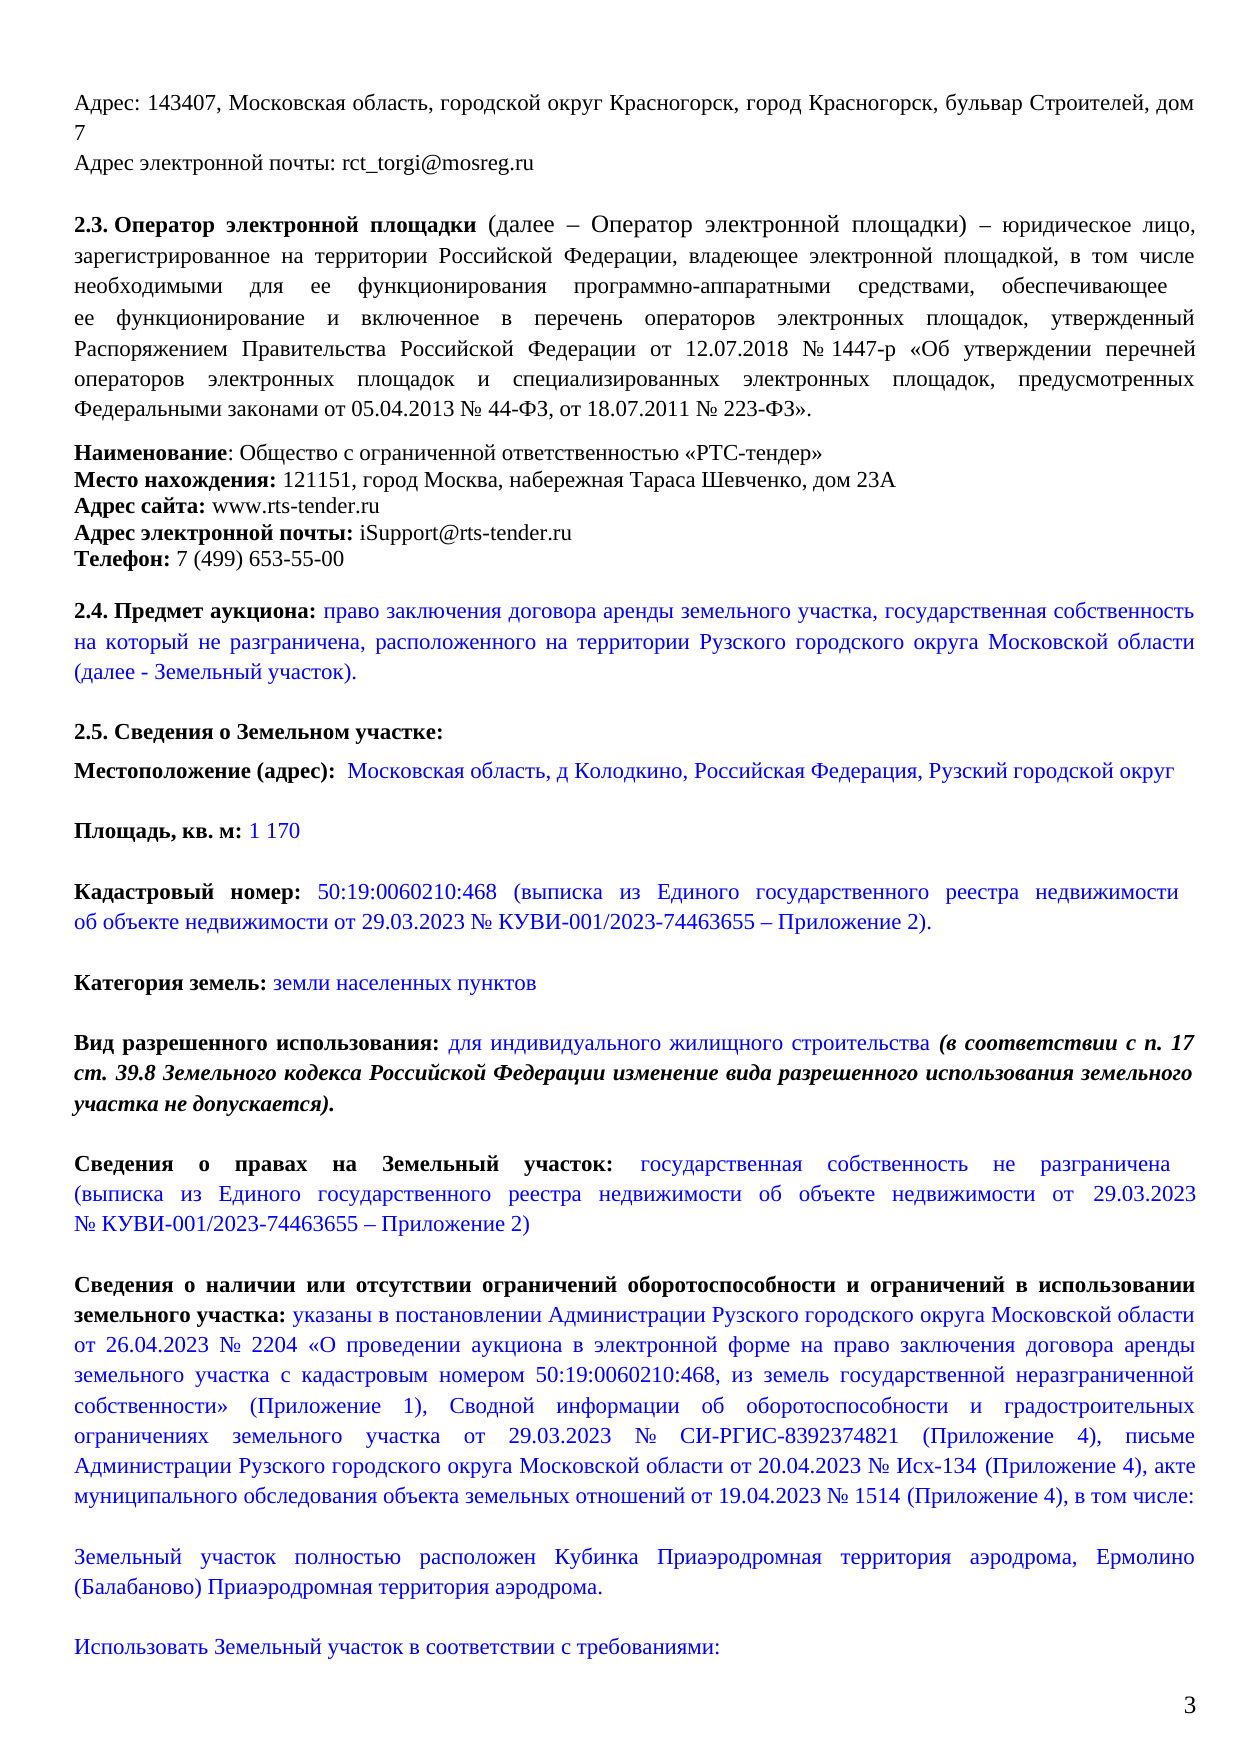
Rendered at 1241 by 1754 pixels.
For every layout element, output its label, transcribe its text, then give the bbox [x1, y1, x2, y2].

text Адрес: 143407, Московская область, городской округ Красногорск, город Красногорск, бульвар Строителей, дом 7 [74, 89, 1196, 145]
text Категория земель: земли населенных пунктов [74, 969, 1196, 995]
text 2.4. Предмет аукциона: право заключения договора аренды земельного участка, государственная собственность на который не разграничена, расположенного на территории Рузского городского округа Московской области (далее - Земельный участок). [74, 598, 1196, 684]
text Местоположение (адрес): Московская область, д Колодкино, Российская Федерация, Рузский городской округ [74, 757, 1196, 783]
text Адрес сайта: www.rts-tender.ru [74, 492, 1196, 518]
text 2.5. Сведения о Земельном участке: [74, 718, 1196, 745]
text Сведения о наличии или отсутствии ограничений оборотоспособности и ограничений в использовании земельного участка: указаны в постановлении Администрации Рузского городского округа Московской области от 26.04.2023 № 2204 «О проведении аукциона в электронной форме на право заключения договора аренды земельного участка с кадастровым номером 50:19:0060210:468, из земель государственной неразграниченной собственности» (Приложение 1), Сводной информации об оборотоспособности и градостроительных ограничениях земельного участка от 29.03.2023 № СИ-РГИС-8392374821 (Приложение 4), письме Администрации Рузского городского округа Московской области от 20.04.2023 № Исх-134 (Приложение 4), акте муниципального обследования объекта земельных отношений от 19.04.2023 № 1514 (Приложение 4), в том числе: [74, 1271, 1196, 1509]
text Кадастровый номер: 50:19:0060210:468 (выписка из Единого государственного реестра недвижимости об объекте недвижимости от 29.03.2023 № КУВИ-001/2023-74463655 – Приложение 2). [74, 878, 1196, 935]
text Адрес электронной почты: iSupport@rts-tender.ru [74, 518, 1196, 545]
text 2.3. Оператор электронной площадки (далее – Оператор электронной площадки) – юридическое лицо, зарегистрированное на территории Российской Федерации, владеющее электронной площадкой, в том числе необходимыми для ее функционирования программно-аппаратными средствами, обеспечивающее ее функционирование и включенное в перечень операторов электронных площадок, утвержденный Распоряжением Правительства Российской Федерации от 12.07.2018 № 1447-р «Об утверждении перечней операторов электронных площадок и специализированных электронных площадок, предусмотренных Федеральными законами от 05.04.2013 № 44-ФЗ, от 18.07.2011 № 223-ФЗ». [74, 209, 1196, 422]
text Площадь, кв. м: 1 170 [74, 817, 1196, 844]
text Адрес электронной почты: rct_torgi@mosreg.ru [74, 149, 1196, 175]
text Сведения о правах на Земельный участок: государственная собственность не разграничена (выписка из Единого государственного реестра недвижимости об объекте недвижимости от 29.03.2023 № КУВИ-001/2023-74463655 – Приложение 2) [74, 1150, 1196, 1237]
text Земельный участок полностью расположен Кубинка Приаэродромная территория аэродрома, Ермолино (Балабаново) Приаэродромная территория аэродрома. [74, 1543, 1196, 1599]
text Использовать Земельный участок в соответствии с требованиями: [74, 1633, 1196, 1660]
text Телефон: 7 (499) 653-55-00 [74, 545, 1196, 571]
text Наименование: Общество с ограниченной ответственностью «РТС-тендер» [74, 439, 1196, 466]
text Вид разрешенного использования: для индивидуального жилищного строительства (в соответствии с п. 17 ст. 39.8 Земельного кодекса Российской Федерации изменение вида разрешенного использования земельного участка не допускается). [74, 1029, 1196, 1116]
text Место нахождения: 121151, город Москва, набережная Тараса Шевченко, дом 23А [74, 466, 1196, 492]
